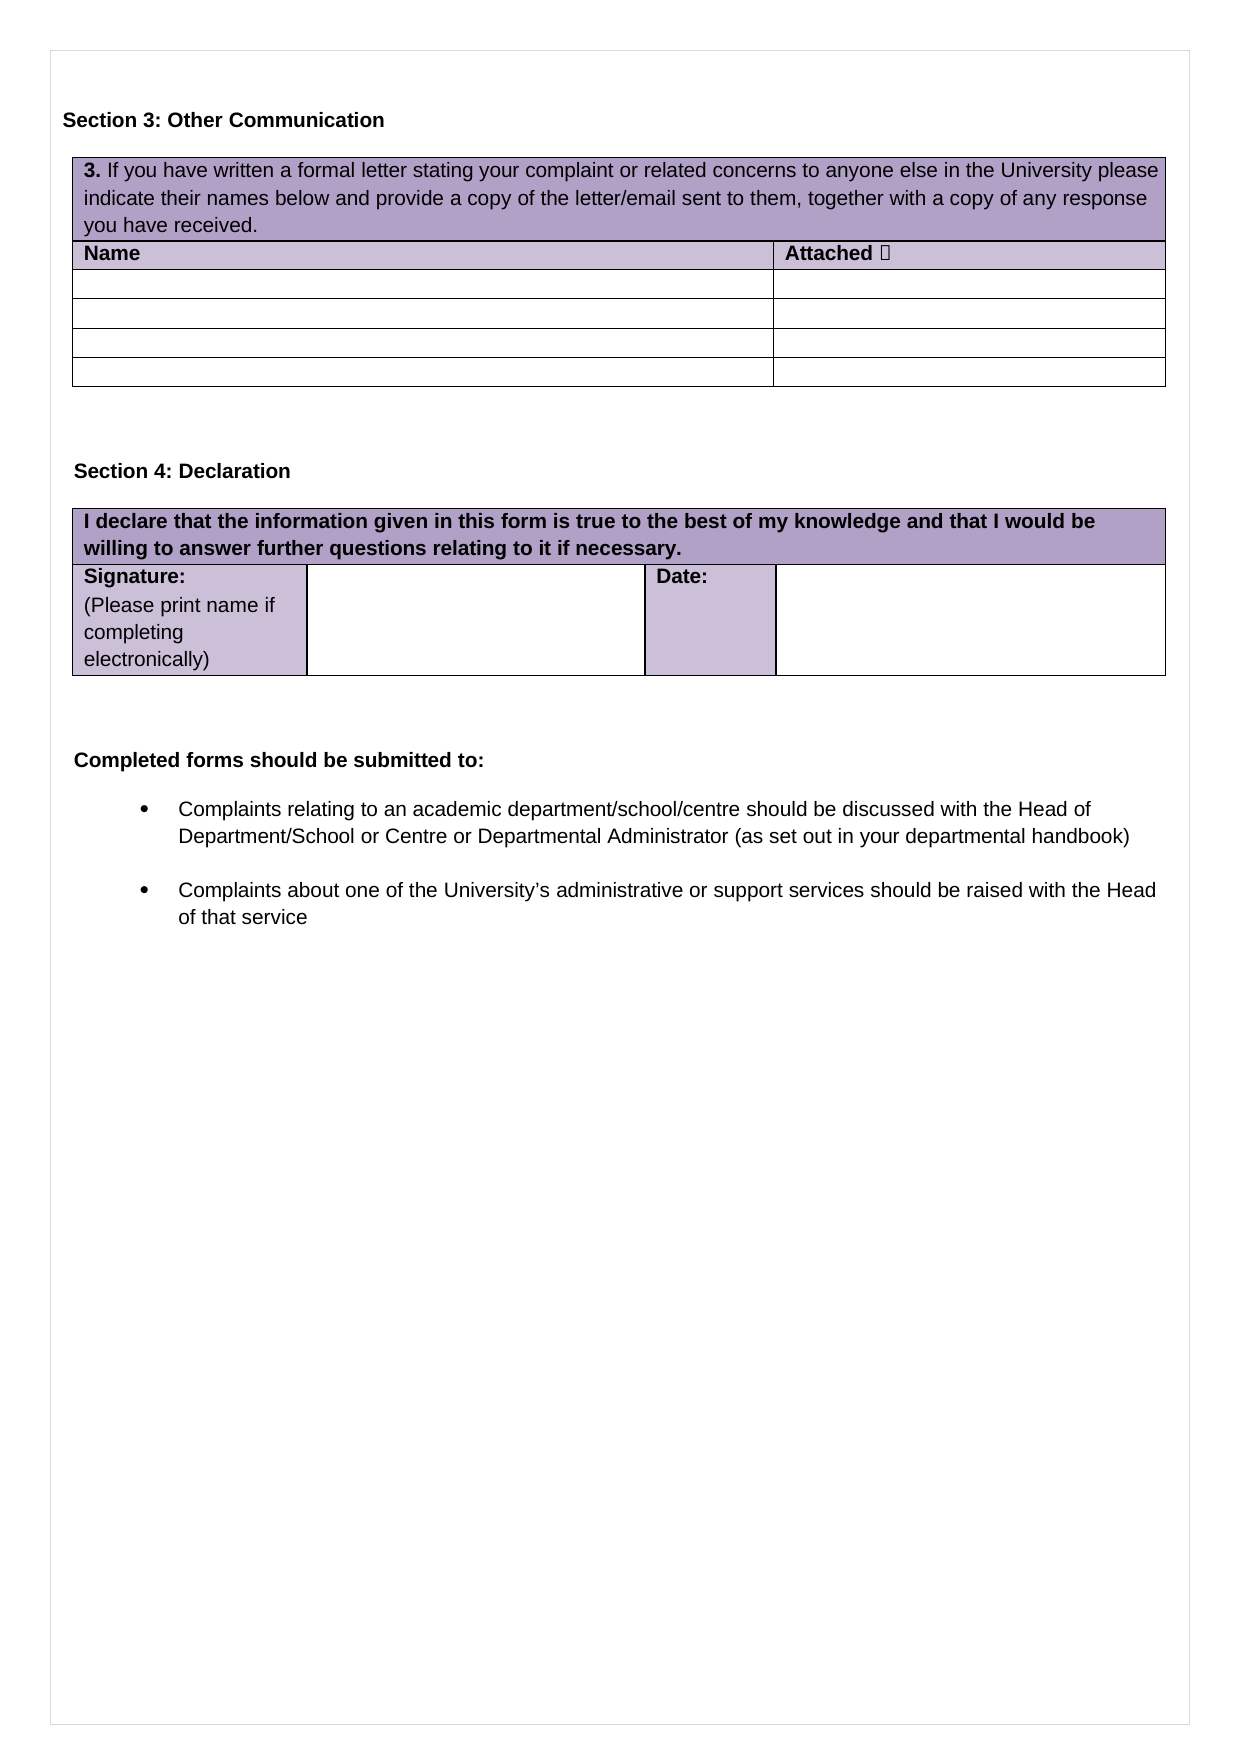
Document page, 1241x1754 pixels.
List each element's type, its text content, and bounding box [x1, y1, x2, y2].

table_header 3. If you have written a formal letter stating your complaint or related concerns to anyone else in the University please indicate their names below and provide a copy of the letter/email sent to them, together with a copy of any response you have received. [73, 158, 1165, 240]
table_cell [774, 270, 1165, 298]
table_cell Name [73, 242, 773, 269]
table_cell Signature: (Please print name if completing electronically) [73, 565, 306, 675]
text Completed forms should be submitted to: [73, 748, 1178, 772]
table_cell [73, 270, 773, 298]
text Section 4: Declaration [73, 459, 1178, 483]
list Complaints about one of the University’s administrative or support services should be raised with the Head of that service [141, 878, 1159, 929]
table_header I declare that the information given in this form is true to the best of my knowledge and that I would be willing to answer further questions relating to it if necessary. [73, 509, 1165, 564]
table_cell [73, 329, 773, 357]
table_cell [777, 565, 1165, 675]
table_cell [774, 329, 1165, 357]
table_cell [73, 299, 773, 327]
table_cell Date: [646, 565, 775, 675]
table_cell [308, 565, 644, 675]
table_cell [73, 358, 773, 386]
list Complaints relating to an academic department/school/centre should be discussed with the Head of Department/School or Centre or Departmental Administrator (as set out in your departmental handbook) [141, 796, 1136, 847]
table_cell [774, 358, 1165, 386]
table_cell Attached  [774, 242, 1165, 269]
table_cell [774, 299, 1165, 327]
text Section 3: Other Communication [62, 108, 1178, 132]
